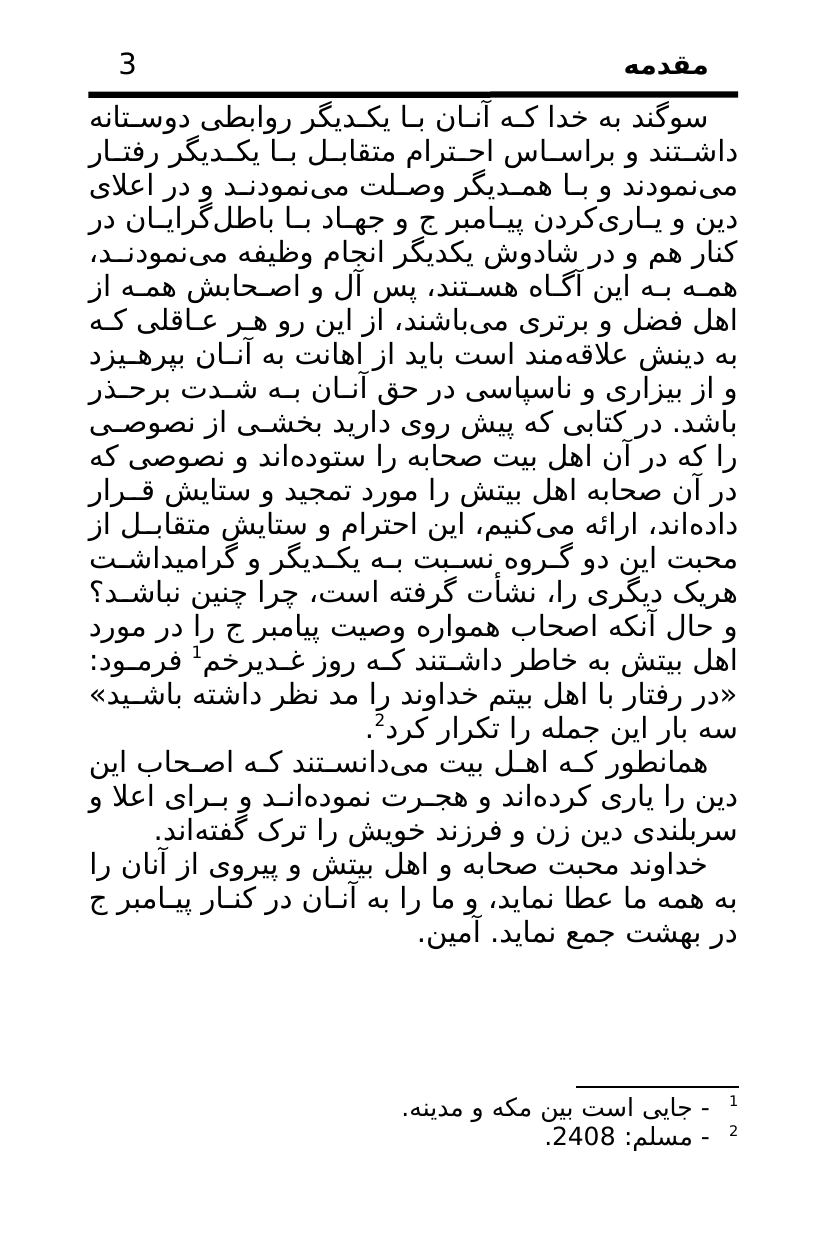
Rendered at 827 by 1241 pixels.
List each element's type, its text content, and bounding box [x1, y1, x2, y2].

text همانطور که اهل بیت می‌دانستند که اصحاب این دین را یاری کرده‌اند و هجرت نموده‌اند و برای اعلا و سربلندی دین زن و فرزند خویش را ترک گفته‌اند. [89, 745, 738, 847]
text سوگند به خدا که آنان با یکدیگر روابطی دوستانه داشتند و براساس احترام متقابل با یکدیگر رفتار می‌نمودند و با همدیگر وصلت می‌نمودند و در اعلای دین و یاری‌کردن پیامبر ج و جهاد با باطل‌گرایان در کنار هم و در شادوش یکدیگر انجام وظیفه می‌نمودند، همه به این آگاه هستند، پس آل و اصحابش همه از اهل فضل و برتری می‌باشند، از این رو هر عاقلی که به دینش علاقه‌مند است باید از اهانت به آنان بپرهیزد و از بیزاری و ناسپاسی در حق آنان به شدت برحذر باشد. در کتابی که پیش روی دارید بخشی از نصوصی را که در آن اهل بیت صحابه را ستوده‌اند و نصوصی که در آن صحابه اهل بیتش را مورد تمجید و ستایش قرار داده‌اند، ارائه می‌کنیم، این احترام و ستایش متقابل از محبت این دو گروه نسبت به یکدیگر و گرامیداشت هریک دیگری را، نشأت گرفته است، چرا چنین نباشد؟ و حال آنکه اصحاب همواره وصیت پیامبر ج را در مورد اهل بیتش به خاطر داشتند که روز غدیرخم فرمود: «در رفتار با اهل بیتم خداوند را مد نظر داشته باشید» سه بار این جمله را تکرار کرد. [89, 100, 738, 745]
text خداوند محبت صحابه و اهل بیتش و پیروی از آنان را به همه ما عطا نماید، و ما را به آنان در کنار پیامبر ج در بهشت جمع نماید. آمین. [89, 847, 738, 949]
